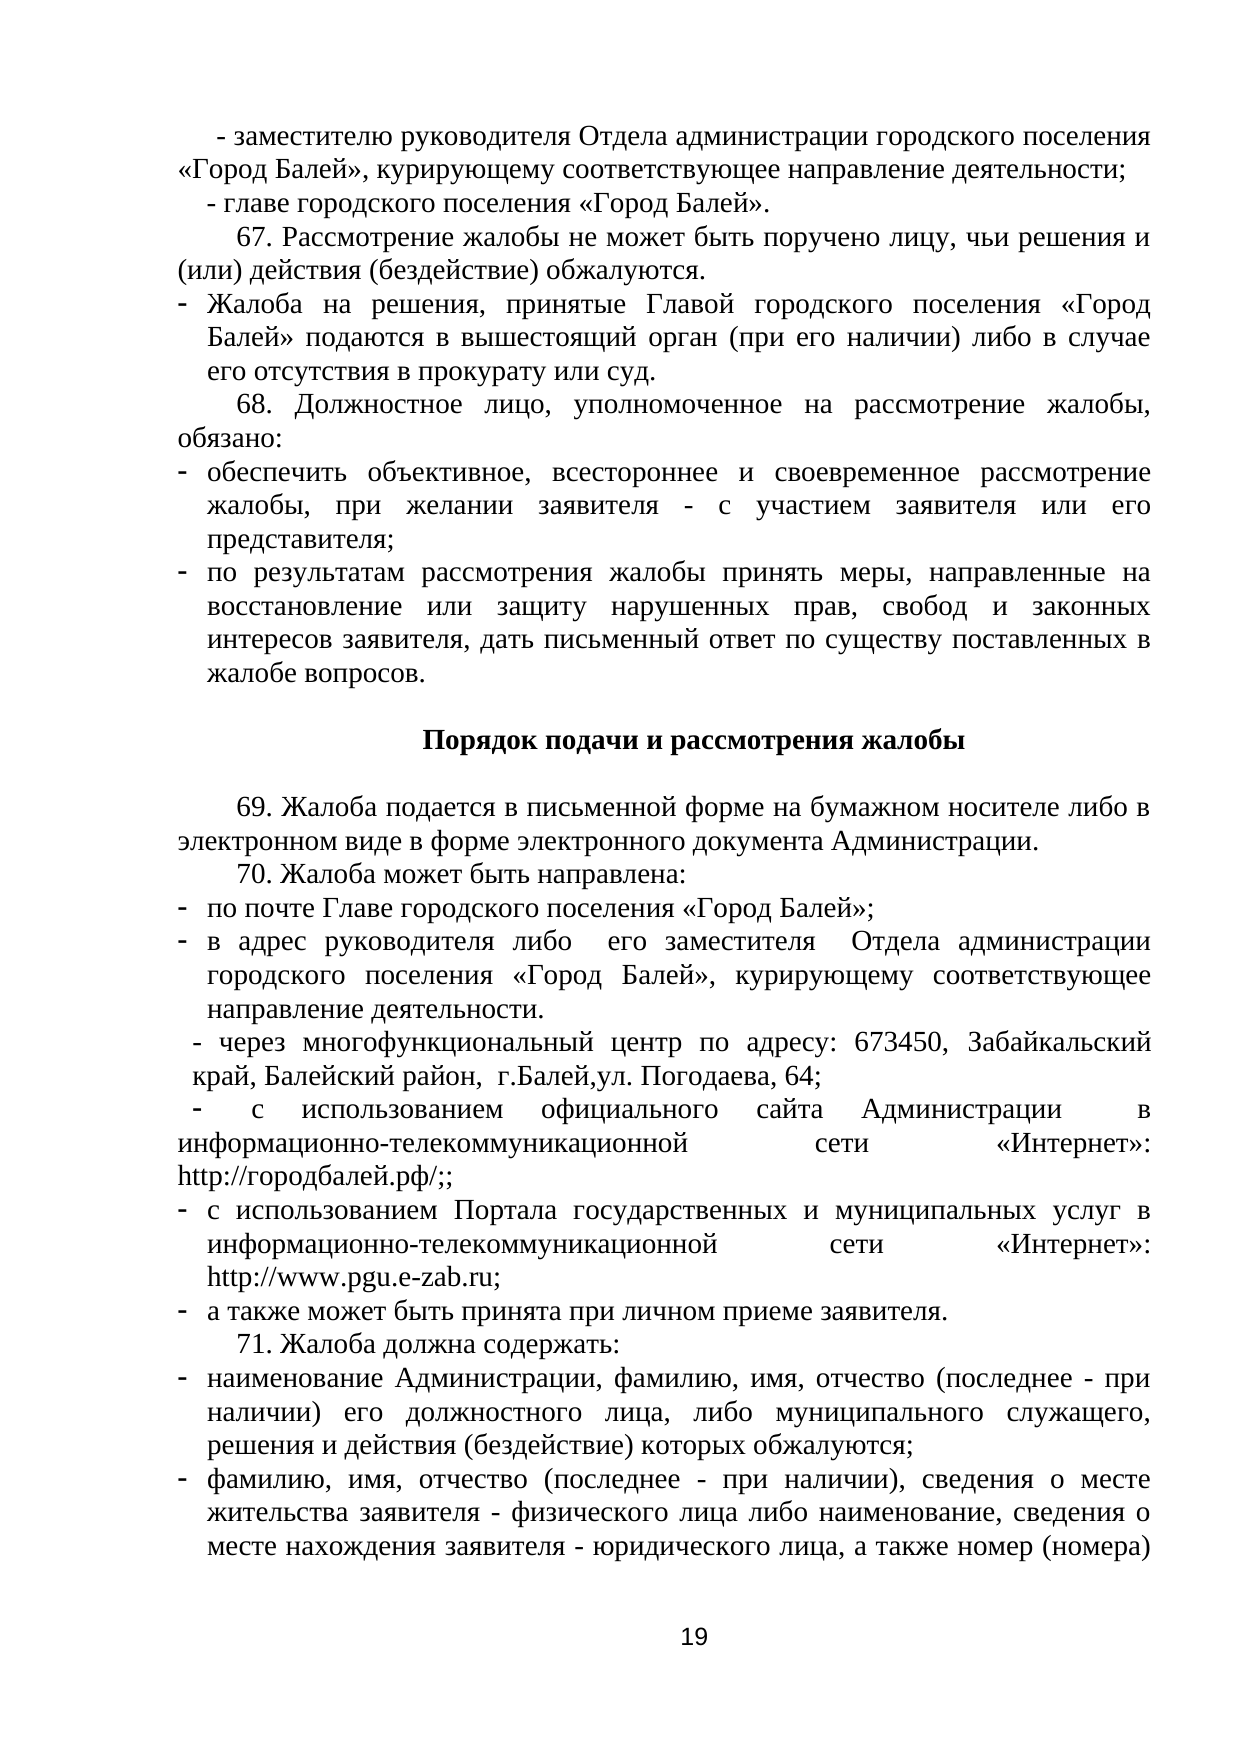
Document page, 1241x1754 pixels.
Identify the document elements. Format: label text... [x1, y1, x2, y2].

text 70. Жалоба может быть направлена: [177, 856, 1152, 890]
list с использованием официального сайта Администрации в информационно-телекоммуникационной сети «Интернет»: http://городбалей.рф/;; [177, 1091, 1152, 1192]
subtitle Порядок подачи и рассмотрения жалобы [177, 722, 1152, 756]
list Жалоба на решения, принятые Главой городского поселения «Город Балей» подаются в вышестоящий орган (при его наличии) либо в случае его отсутствия в прокурату или суд. [177, 286, 1152, 387]
text - через многофункциональный центр по адресу: 673450, Забайкальский край, Балейский район, г.Балей,ул. Погодаева, 64; [192, 1024, 1152, 1091]
list с использованием Портала государственных и муниципальных услуг в информационно-телекоммуникационной сети «Интернет»: http://www.pgu.e-zab.ru; [177, 1192, 1152, 1293]
text 67. Рассмотрение жалобы не может быть поручено лицу, чьи решения и (или) действия (бездействие) обжалуются. [177, 219, 1152, 286]
list а также может быть принята при личном приеме заявителя. [177, 1293, 1152, 1326]
text - заместителю руководителя Отдела администрации городского поселения «Город Балей», курирующему соответствующее направление деятельности; [177, 118, 1152, 185]
list в адрес руководителя либо его заместителя Отдела администрации городского поселения «Город Балей», курирующему соответствующее направление деятельности. [177, 923, 1152, 1024]
list по результатам рассмотрения жалобы принять меры, направленные на восстановление или защиту нарушенных прав, свобод и законных интересов заявителя, дать письменный ответ по существу поставленных в жалобе вопросов. [177, 554, 1152, 689]
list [177, 1461, 1152, 1561]
text - главе городского поселения «Город Балей». [177, 185, 1152, 219]
list наименование Администрации, фамилию, имя, отчество (последнее - при наличии) его должностного лица, либо муниципального служащего, решения и действия (бездействие) которых обжалуются; [177, 1360, 1152, 1461]
text 71. Жалоба должна содержать: [177, 1326, 1152, 1360]
list по почте Главе городского поселения «Город Балей»; [177, 890, 1152, 923]
list обеспечить объективное, всестороннее и своевременное рассмотрение жалобы, при желании заявителя - с участием заявителя или его представителя; [177, 454, 1152, 554]
text 69. Жалоба подается в письменной форме на бумажном носителе либо в электронном виде в форме электронного документа Администрации. [177, 789, 1152, 856]
text 68. Должностное лицо, уполномоченное на рассмотрение жалобы, обязано: [177, 387, 1152, 454]
